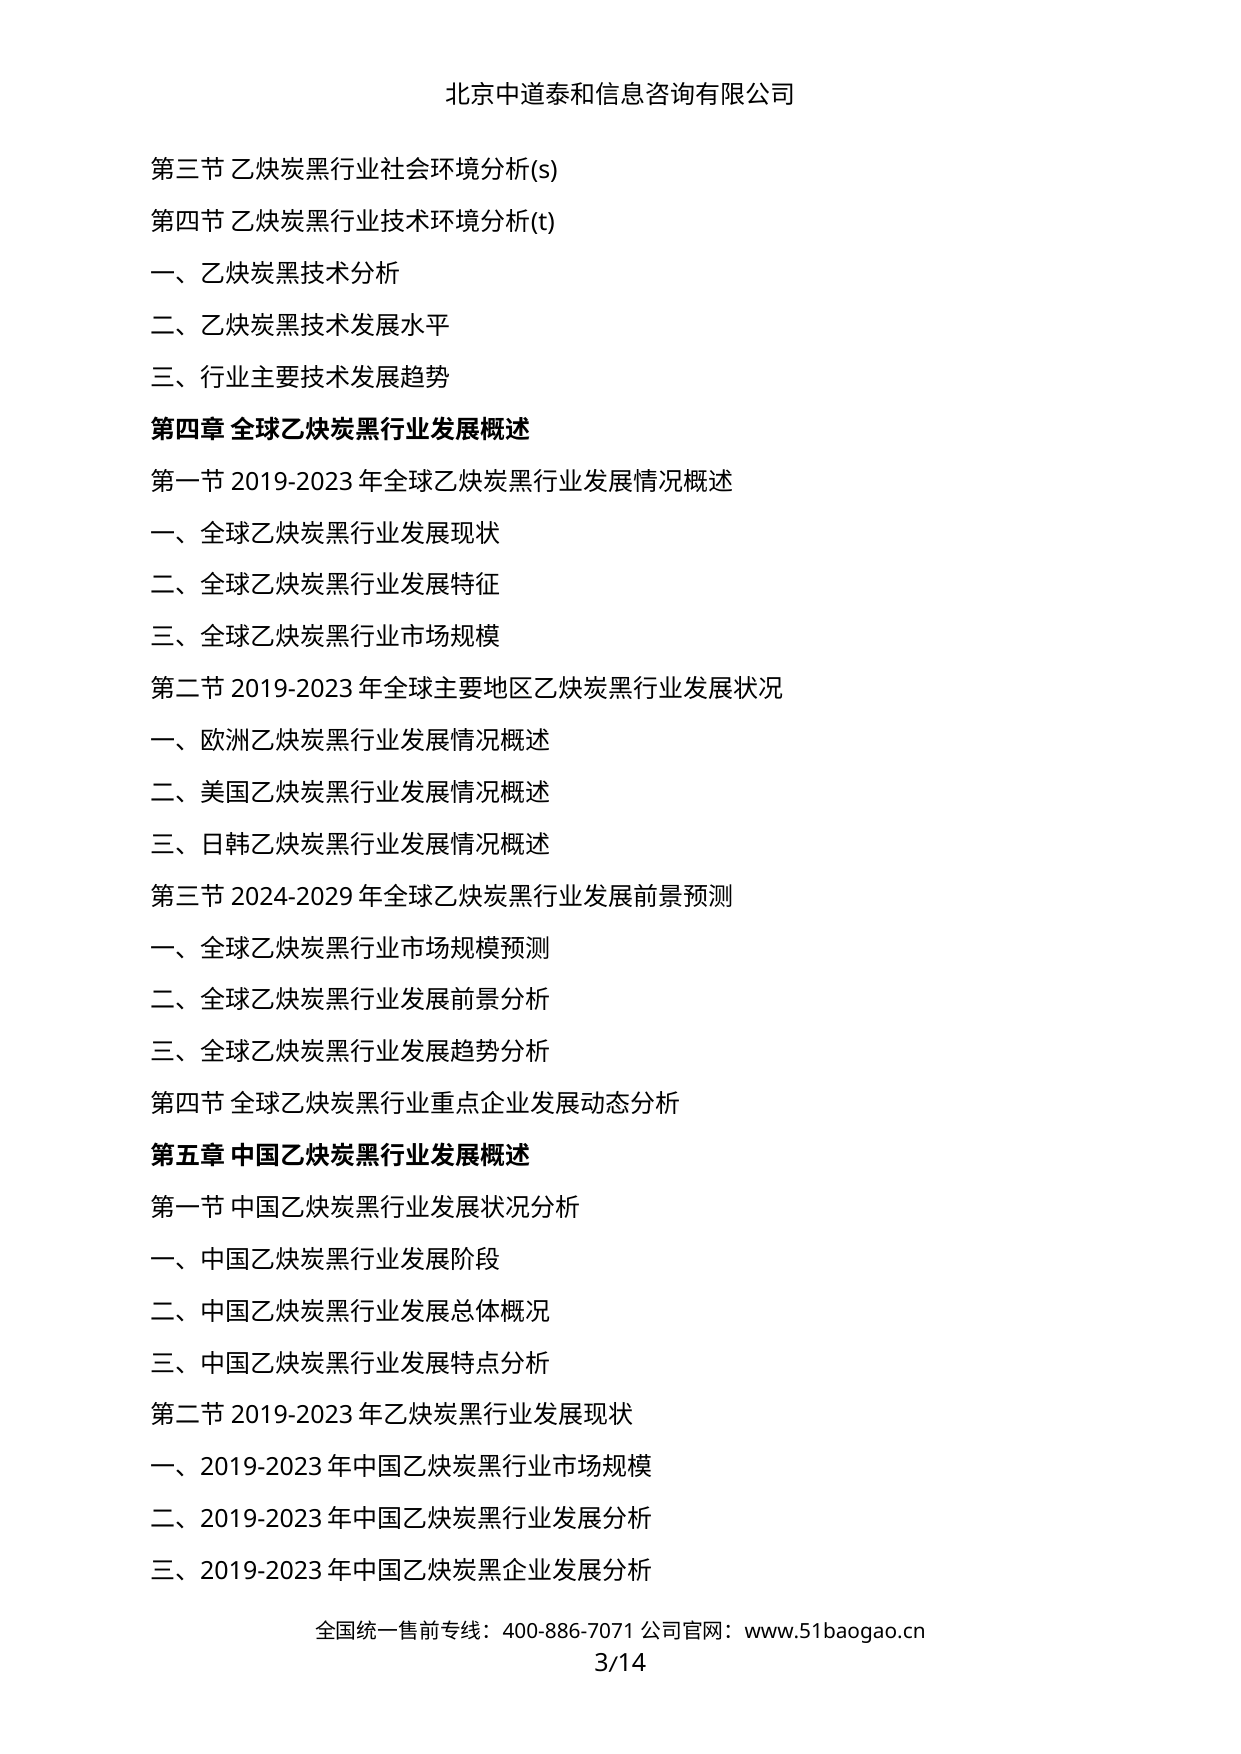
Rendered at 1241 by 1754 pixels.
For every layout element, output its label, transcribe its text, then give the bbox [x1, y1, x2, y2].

text 三、中国乙炔炭黑行业发展特点分析 [150, 1343, 1090, 1379]
text 第二节 2019-2023年乙炔炭黑行业发展现状 [150, 1395, 1090, 1431]
text 三、日韩乙炔炭黑行业发展情况概述 [150, 824, 1090, 861]
text 三、2019-2023年中国乙炔炭黑企业发展分析 [150, 1551, 1090, 1587]
text 二、美国乙炔炭黑行业发展情况概述 [150, 772, 1090, 809]
text 第三节 乙炔炭黑行业社会环境分析(s) [150, 150, 1090, 186]
text 第二节 2019-2023年全球主要地区乙炔炭黑行业发展状况 [150, 669, 1090, 705]
text 一、2019-2023年中国乙炔炭黑行业市场规模 [150, 1447, 1090, 1483]
text 三、全球乙炔炭黑行业发展趋势分析 [150, 1032, 1090, 1068]
text 第四节 全球乙炔炭黑行业重点企业发展动态分析 [150, 1084, 1090, 1120]
text 第三节 2024-2029年全球乙炔炭黑行业发展前景预测 [150, 876, 1090, 912]
text 二、乙炔炭黑技术发展水平 [150, 306, 1090, 342]
text 二、全球乙炔炭黑行业发展特征 [150, 565, 1090, 601]
text 二、中国乙炔炭黑行业发展总体概况 [150, 1291, 1090, 1327]
text 一、全球乙炔炭黑行业市场规模预测 [150, 928, 1090, 964]
text 三、行业主要技术发展趋势 [150, 357, 1090, 394]
text 第四节 乙炔炭黑行业技术环境分析(t) [150, 202, 1090, 238]
text 二、2019-2023年中国乙炔炭黑行业发展分析 [150, 1499, 1090, 1535]
text 三、全球乙炔炭黑行业市场规模 [150, 617, 1090, 653]
text 一、全球乙炔炭黑行业发展现状 [150, 513, 1090, 549]
text 一、中国乙炔炭黑行业发展阶段 [150, 1239, 1090, 1276]
text 一、乙炔炭黑技术分析 [150, 254, 1090, 290]
text 第一节 中国乙炔炭黑行业发展状况分析 [150, 1187, 1090, 1224]
text 第五章 中国乙炔炭黑行业发展概述 [150, 1136, 1090, 1172]
text 第四章 全球乙炔炭黑行业发展概述 [150, 409, 1090, 446]
text 二、全球乙炔炭黑行业发展前景分析 [150, 980, 1090, 1016]
text 一、欧洲乙炔炭黑行业发展情况概述 [150, 721, 1090, 757]
text 第一节 2019-2023年全球乙炔炭黑行业发展情况概述 [150, 461, 1090, 497]
